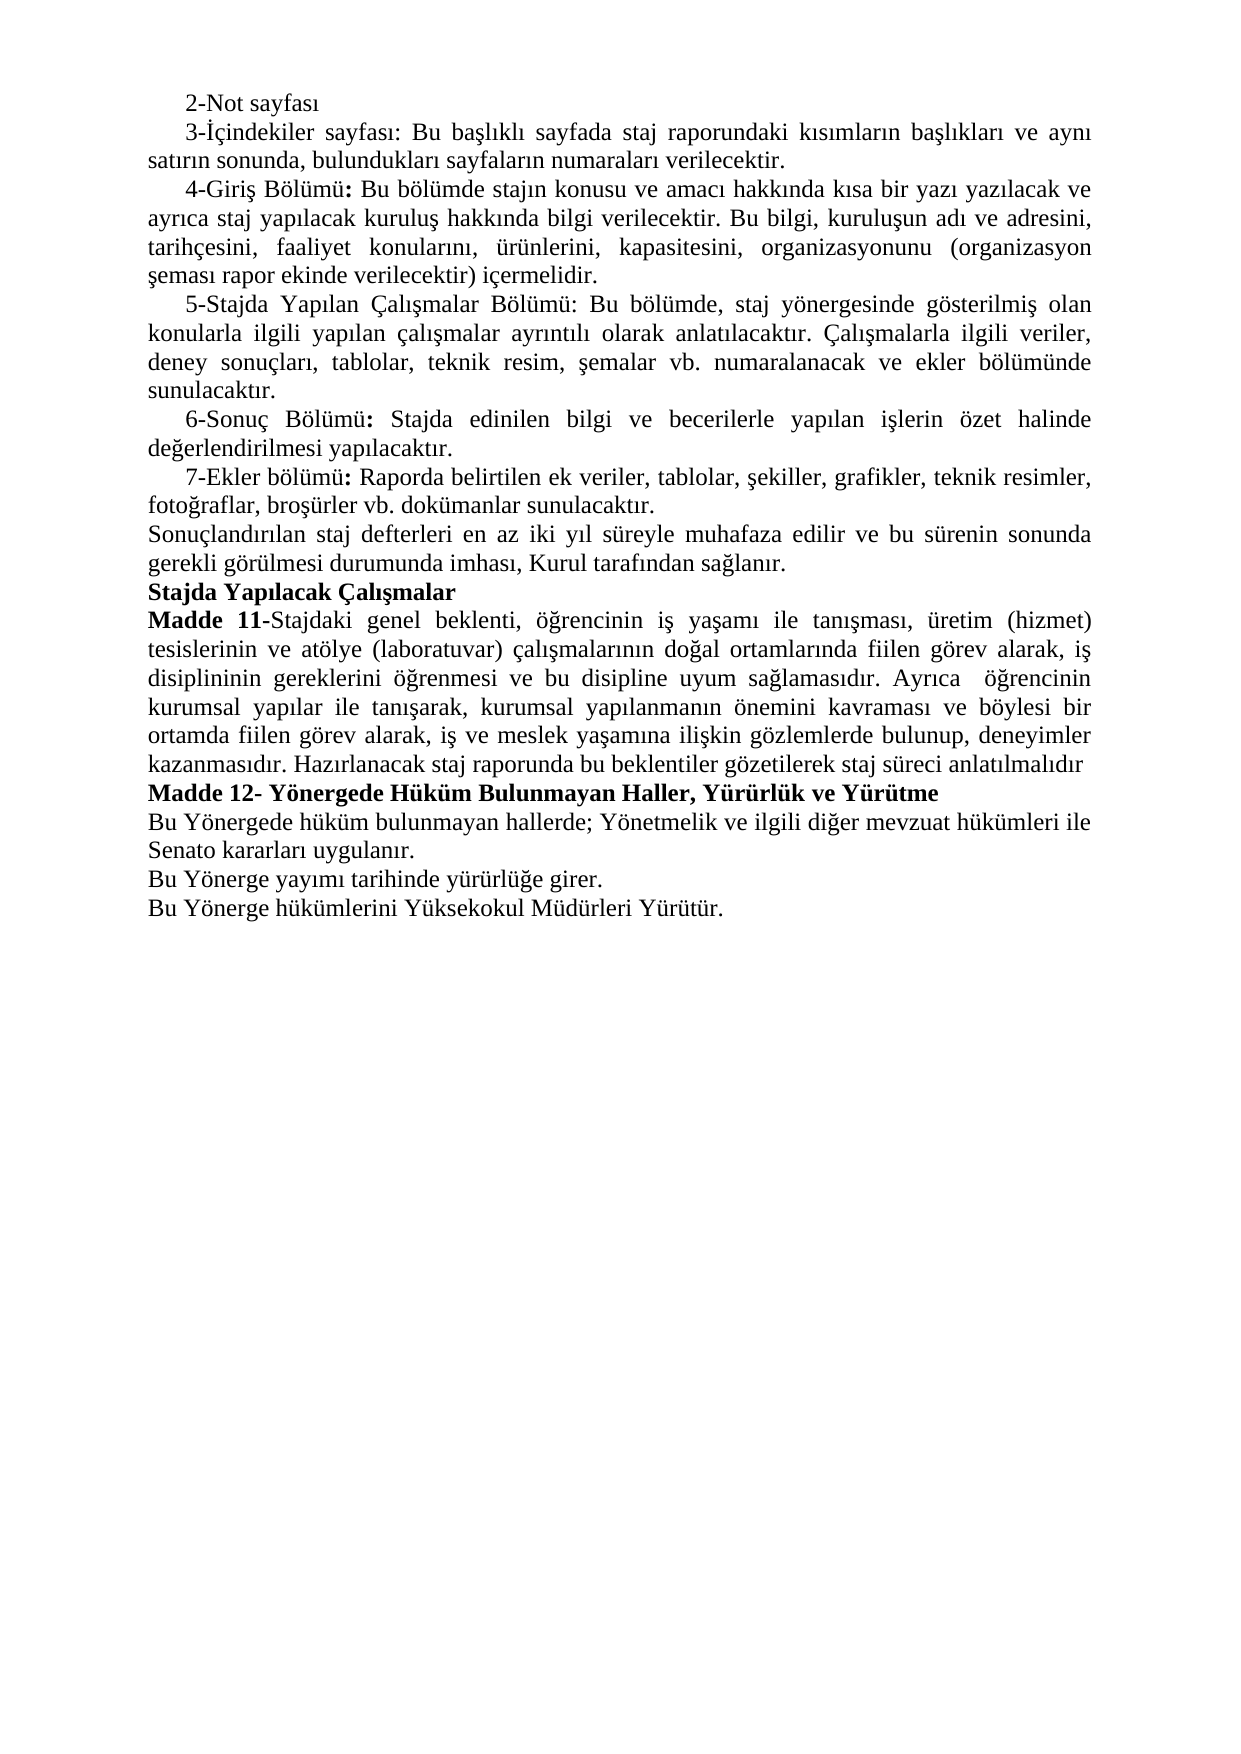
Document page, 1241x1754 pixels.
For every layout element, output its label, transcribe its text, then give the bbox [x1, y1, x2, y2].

text 4-Giriş Bölümü: Bu bölümde stajın konusu ve amacı hakkında kısa bir yazı yazılacak ve ayrıca staj yapılacak kuruluş hakkında bilgi verilecektir. Bu bilgi, kuruluşun adı ve adresini, tarihçesini, faaliyet konularını, ürünlerini, kapasitesini, organizasyonunu (organizasyon şeması rapor ekinde verilecektir) içermelidir. [148, 174, 1092, 289]
text 6-Sonuç Bölümü: Stajda edinilen bilgi ve becerilerle yapılan işlerin özet halinde değerlendirilmesi yapılacaktır. [148, 404, 1092, 462]
text Madde 11-Stajdaki genel beklenti, öğrencinin iş yaşamı ile tanışması, üretim (hizmet) tesislerinin ve atölye (laboratuvar) çalışmalarının doğal ortamlarında fiilen görev alarak, iş disiplininin gereklerini öğrenmesi ve bu disipline uyum sağlamasıdır. Ayrıca öğrencinin kurumsal yapılar ile tanışarak, kurumsal yapılanmanın önemini kavraması ve böylesi bir ortamda fiilen görev alarak, iş ve meslek yaşamına ilişkin gözlemlerde bulunup, deneyimler kazanmasıdır. Hazırlanacak staj raporunda bu beklentiler gözetilerek staj süreci anlatılmalıdır [148, 605, 1092, 778]
text Sonuçlandırılan staj defterleri en az iki yıl süreyle muhafaza edilir ve bu sürenin sonunda gerekli görülmesi durumunda imhası, Kurul tarafından sağlanır. [148, 519, 1092, 577]
text Bu Yönerge yayımı tarihinde yürürlüğe girer. [148, 864, 1092, 893]
text Madde 12- Yönergede Hüküm Bulunmayan Haller, Yürürlük ve Yürütme [148, 778, 1092, 807]
text Bu Yönerge hükümlerini Yüksekokul Müdürleri Yürütür. [148, 893, 1092, 922]
text 5-Stajda Yapılan Çalışmalar Bölümü: Bu bölümde, staj yönergesinde gösterilmiş olan konularla ilgili yapılan çalışmalar ayrıntılı olarak anlatılacaktır. Çalışmalarla ilgili veriler, deney sonuçları, tablolar, teknik resim, şemalar vb. numaralanacak ve ekler bölümünde sunulacaktır. [148, 289, 1092, 404]
text Stajda Yapılacak Çalışmalar [148, 577, 1092, 605]
text 2-Not sayfası [148, 88, 1092, 117]
text 3-İçindekiler sayfası: Bu başlıklı sayfada staj raporundaki kısımların başlıkları ve aynı satırın sonunda, bulundukları sayfaların numaraları verilecektir. [148, 117, 1092, 174]
text 7-Ekler bölümü: Raporda belirtilen ek veriler, tablolar, şekiller, grafikler, teknik resimler, fotoğraflar, broşürler vb. dokümanlar sunulacaktır. [148, 462, 1092, 519]
text Bu Yönergede hüküm bulunmayan hallerde; Yönetmelik ve ilgili diğer mevzuat hükümleri ile Senato kararları uygulanır. [148, 807, 1092, 864]
